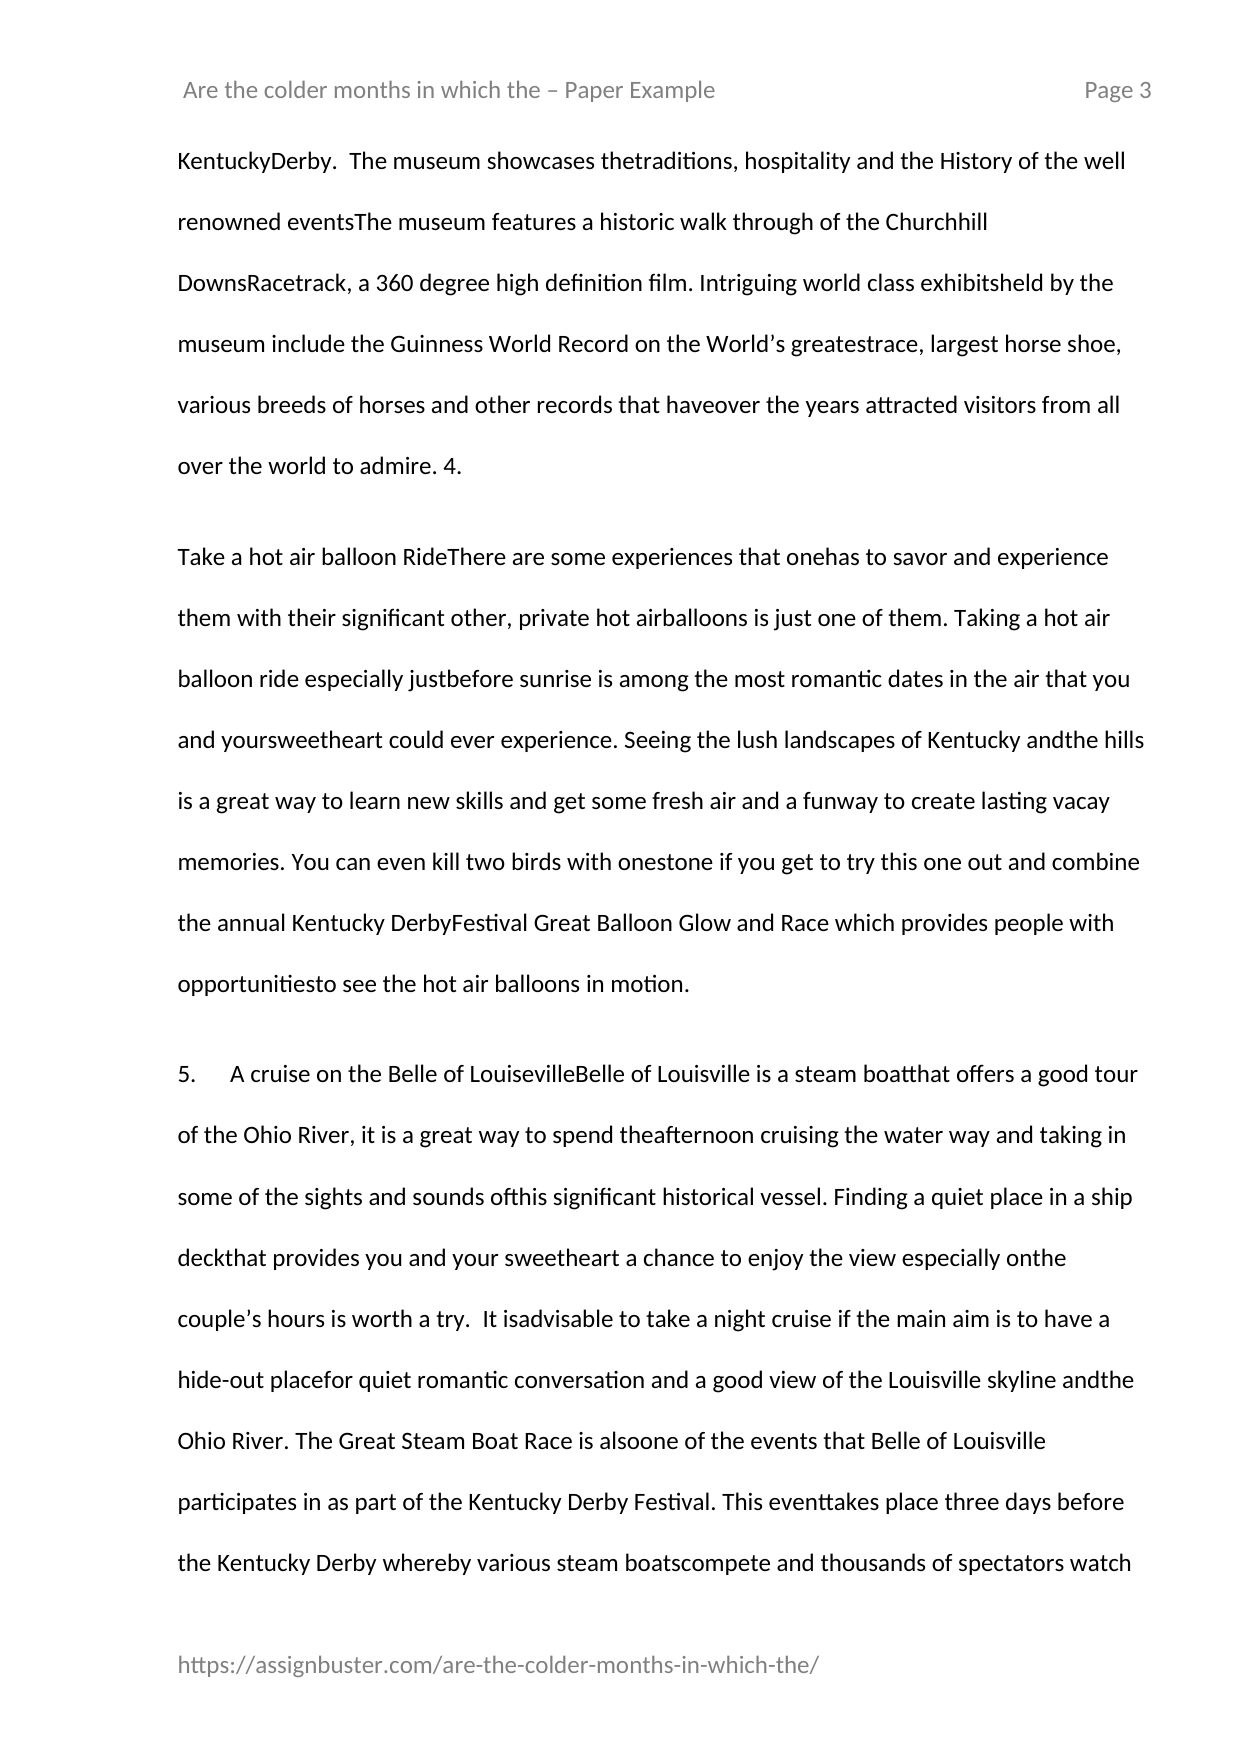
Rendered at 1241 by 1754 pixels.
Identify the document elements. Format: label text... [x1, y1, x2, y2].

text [177, 145, 1152, 481]
text Take a hot air balloon RideThere are some experiences that onehas to savor and experience them with their significant other, private hot airballoons is just one of them. Taking a hot air balloon ride especially justbefore sunrise is among the most romantic dates in the air that you and yoursweetheart could ever experience. Seeing the lush landscapes of Kentucky andthe hills is a great way to learn new skills and get some fresh air and a funway to create lasting vacay memories. You can even kill two birds with onestone if you get to try this one out and combine the annual Kentucky DerbyFestival Great Balloon Glow and Race which provides people with opportunitiesto see the hot air balloons in motion. [177, 541, 1152, 998]
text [177, 1058, 1152, 1577]
